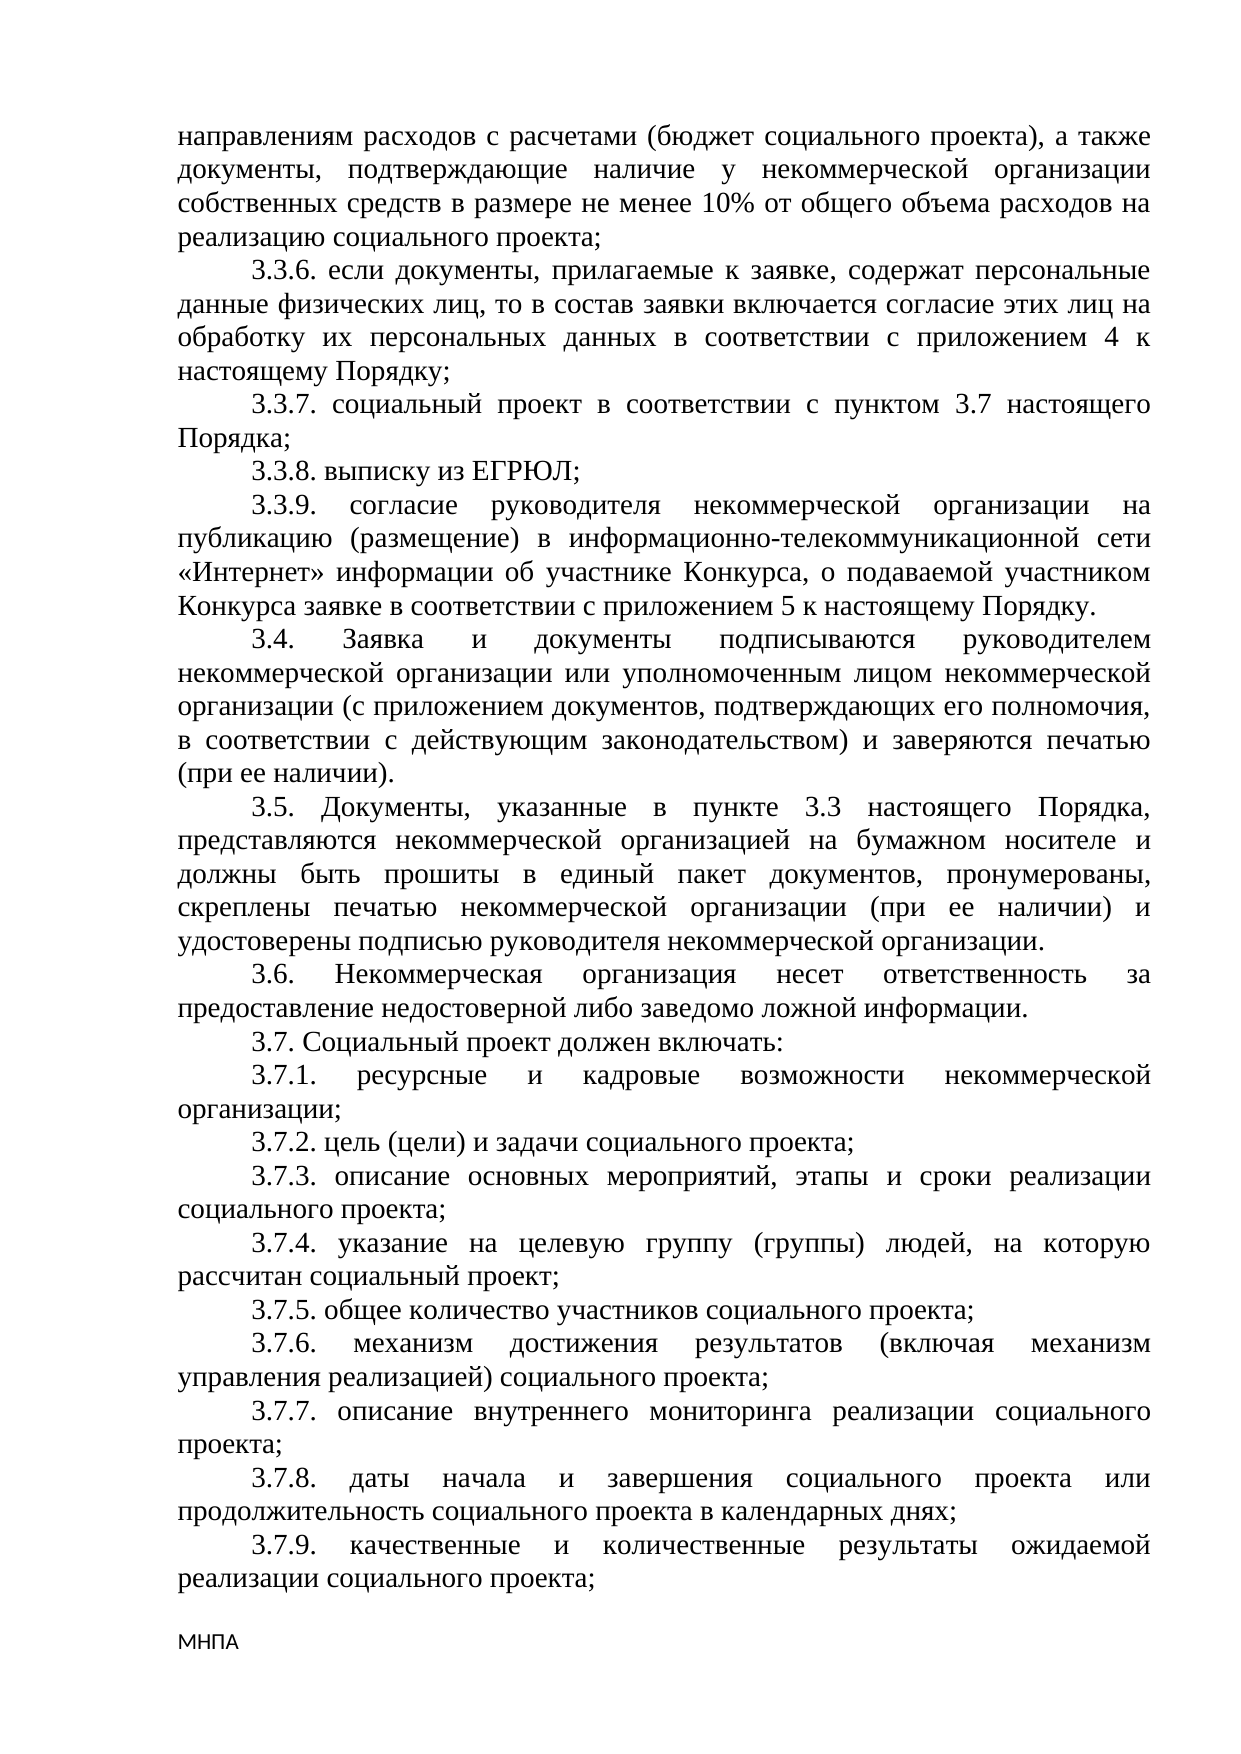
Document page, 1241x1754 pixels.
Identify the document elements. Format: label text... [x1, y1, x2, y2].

text 3.4. Заявка и документы подписываются руководителем некоммерческой организации или уполномоченным лицом некоммерческой организации (с приложением документов, подтверждающих его полномочия, в соответствии с действующим законодательством) и заверяются печатью (при ее наличии). [177, 621, 1152, 789]
text 3.5. Документы, указанные в пункте 3.3 настоящего Порядка, представляются некоммерческой организацией на бумажном носителе и должны быть прошиты в единый пакет документов, пронумерованы, скреплены печатью некоммерческой организации (при ее наличии) и удостоверены подписью руководителя некоммерческой организации. [177, 789, 1152, 957]
text 3.3.6. если документы, прилагаемые к заявке, содержат персональные данные физических лиц, то в состав заявки включается согласие этих лиц на обработку их персональных данных в соответствии с приложением 4 к настоящему Порядку; [177, 252, 1152, 386]
text 3.3.9. согласие руководителя некоммерческой организации на публикацию (размещение) в информационно-телекоммуникационной сети «Интернет» информации об участнике Конкурса, о подаваемой участником Конкурса заявке в соответствии с приложением 5 к настоящему Порядку. [177, 487, 1152, 621]
text 3.7.6. механизм достижения результатов (включая механизм управления реализацией) социального проекта; [177, 1326, 1152, 1393]
text 3.3.8. выписку из ЕГРЮЛ; [177, 453, 1152, 487]
text 3.7.3. описание основных мероприятий, этапы и сроки реализации социального проекта; [177, 1158, 1152, 1225]
text 3.6. Некоммерческая организация несет ответственность за предоставление недостоверной либо заведомо ложной информации. [177, 957, 1152, 1024]
text 3.3.7. социальный проект в соответствии с пунктом 3.7 настоящего Порядка; [177, 386, 1152, 453]
text 3.7.4. указание на целевую группу (группы) людей, на которую рассчитан социальный проект; [177, 1225, 1152, 1292]
text 3.7. Социальный проект должен включать: [177, 1024, 1152, 1057]
text 3.7.8. даты начала и завершения социального проекта или продолжительность социального проекта в календарных днях; [177, 1460, 1152, 1527]
text 3.7.2. цель (цели) и задачи социального проекта; [177, 1124, 1152, 1158]
text 3.7.1. ресурсные и кадровые возможности некоммерческой организации; [177, 1057, 1152, 1124]
text 3.7.5. общее количество участников социального проекта; [177, 1292, 1152, 1326]
text 3.7.7. описание внутреннего мониторинга реализации социального проекта; [177, 1393, 1152, 1460]
text 3.7.9. качественные и количественные результаты ожидаемой реализации социального проекта; [177, 1527, 1152, 1594]
